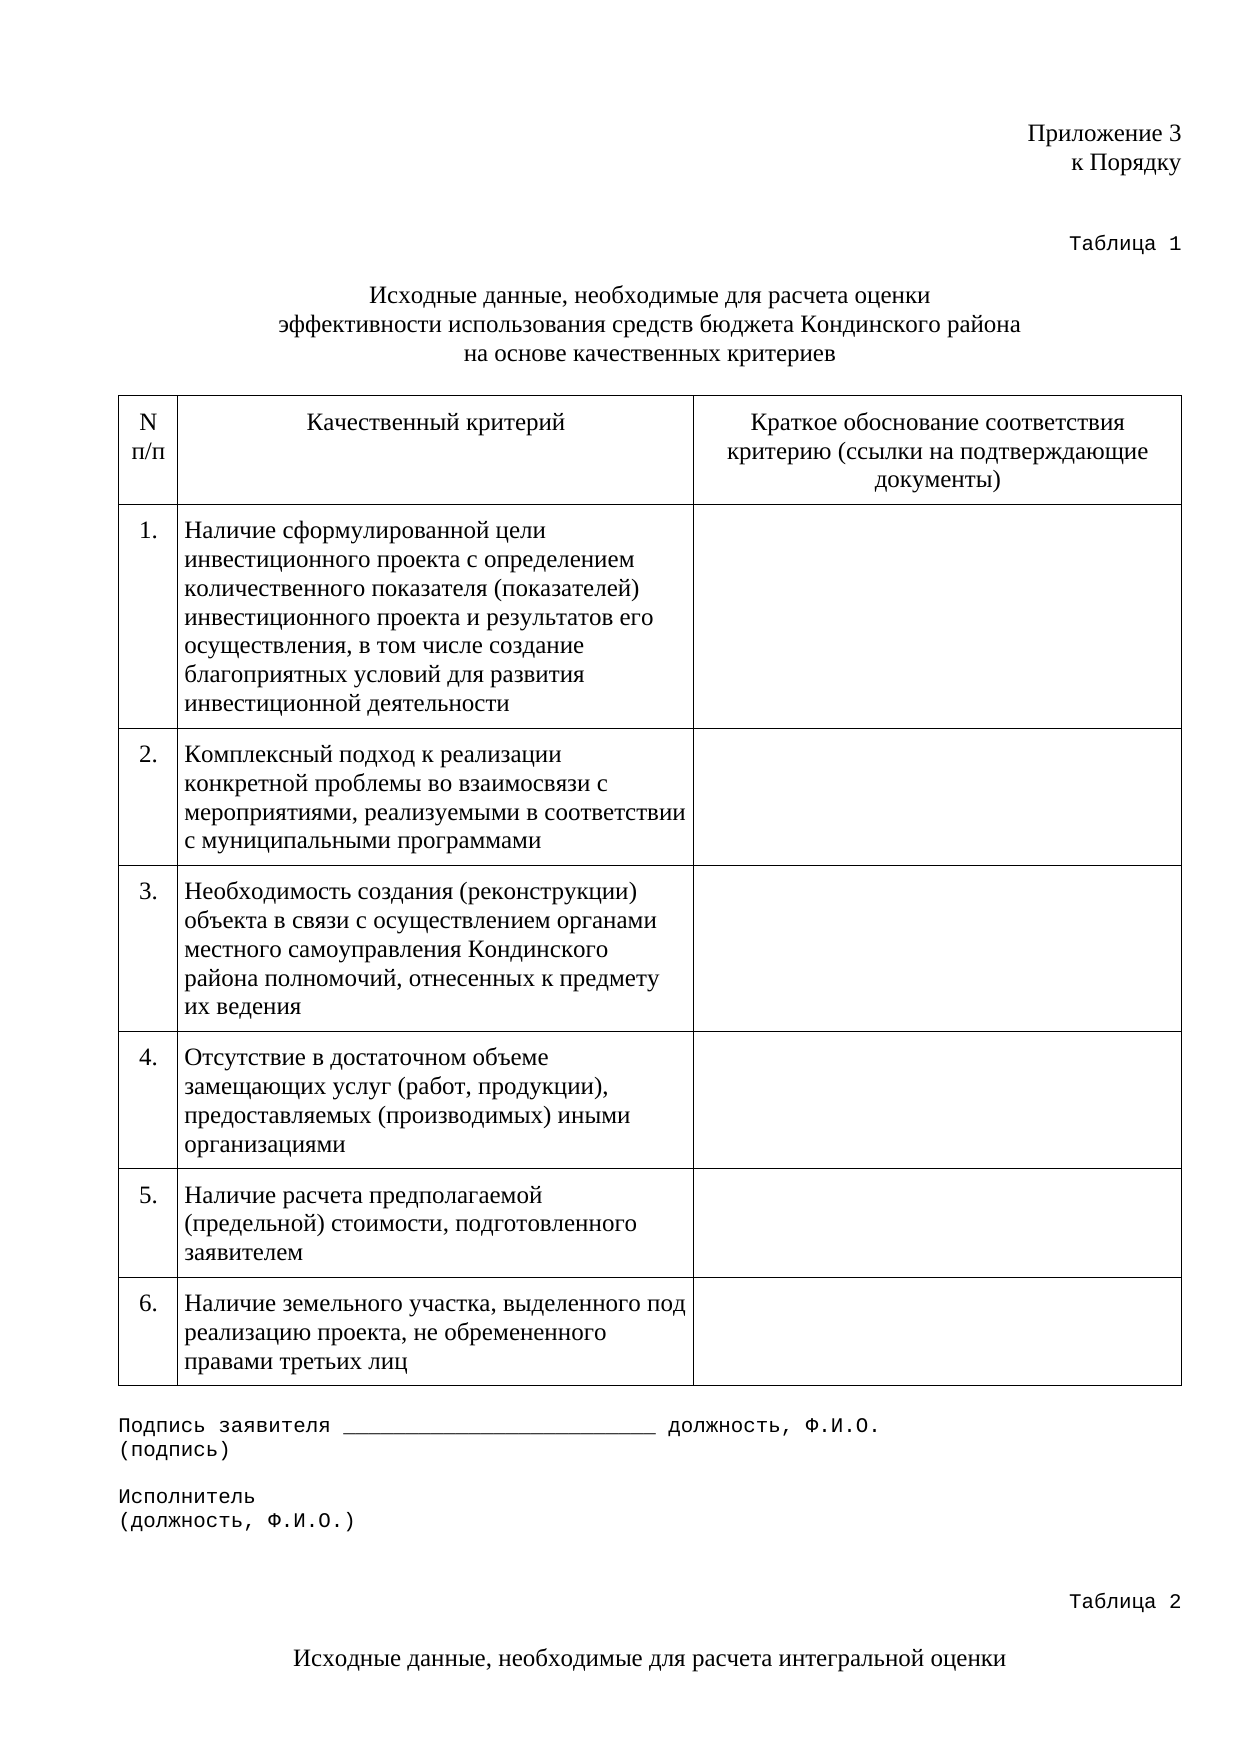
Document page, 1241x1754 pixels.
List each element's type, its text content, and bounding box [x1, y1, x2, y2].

table_cell 2. [119, 729, 177, 865]
table_cell 4. [119, 1032, 177, 1168]
table_cell Комплексный подход к реализации конкретной проблемы во взаимосвязи с мероприятиями, реализуемыми в соответствии с муниципальными программами [178, 729, 693, 865]
text к Порядку [118, 147, 1181, 176]
table_header N п/п [119, 396, 177, 504]
table_cell [694, 505, 1181, 727]
table_cell 1. [119, 505, 177, 727]
text Приложение 3 [118, 118, 1181, 147]
table_header Качественный критерий [178, 396, 693, 504]
table_cell [694, 1032, 1181, 1168]
text Исполнитель [118, 1486, 1181, 1509]
table_cell 6. [119, 1278, 177, 1385]
table_cell [694, 1278, 1181, 1385]
text на основе качественных критериев [118, 338, 1181, 367]
table_cell Необходимость создания (реконструкции) объекта в связи с осуществлением органами местного самоуправления Кондинского района полномочий, отнесенных к предмету их ведения [178, 866, 693, 1031]
table_cell Наличие расчета предполагаемой (предельной) стоимости, подготовленного заявителем [178, 1169, 693, 1277]
text Таблица 1 [118, 233, 1181, 257]
table_cell 5. [119, 1169, 177, 1277]
table_cell 3. [119, 866, 177, 1031]
text Исходные данные, необходимые для расчета оценки [118, 280, 1181, 309]
table_cell Наличие земельного участка, выделенного под реализацию проекта, не обремененного правами третьих лиц [178, 1278, 693, 1385]
table_header Краткое обоснование соответствия критерию (ссылки на подтверждающие документы) [694, 396, 1181, 504]
text Исходные данные, необходимые для расчета интегральной оценки [118, 1643, 1181, 1672]
text Подпись заявителя _________________________ должность, Ф.И.О. [118, 1415, 1181, 1439]
text (подпись) [118, 1439, 1181, 1462]
table_cell Отсутствие в достаточном объеме замещающих услуг (работ, продукции), предоставляемых (производимых) иными организациями [178, 1032, 693, 1168]
table_cell [694, 866, 1181, 1031]
text Таблица 2 [118, 1591, 1181, 1614]
table_cell [694, 729, 1181, 865]
table_cell [694, 1169, 1181, 1277]
text (должность, Ф.И.О.) [118, 1509, 1181, 1533]
table_cell Наличие сформулированной цели инвестиционного проекта с определением количественного показателя (показателей) инвестиционного проекта и результатов его осуществления, в том числе создание благоприятных условий для развития инвестиционной деятельности [178, 505, 693, 727]
text эффективности использования средств бюджета Кондинского района [118, 309, 1181, 338]
